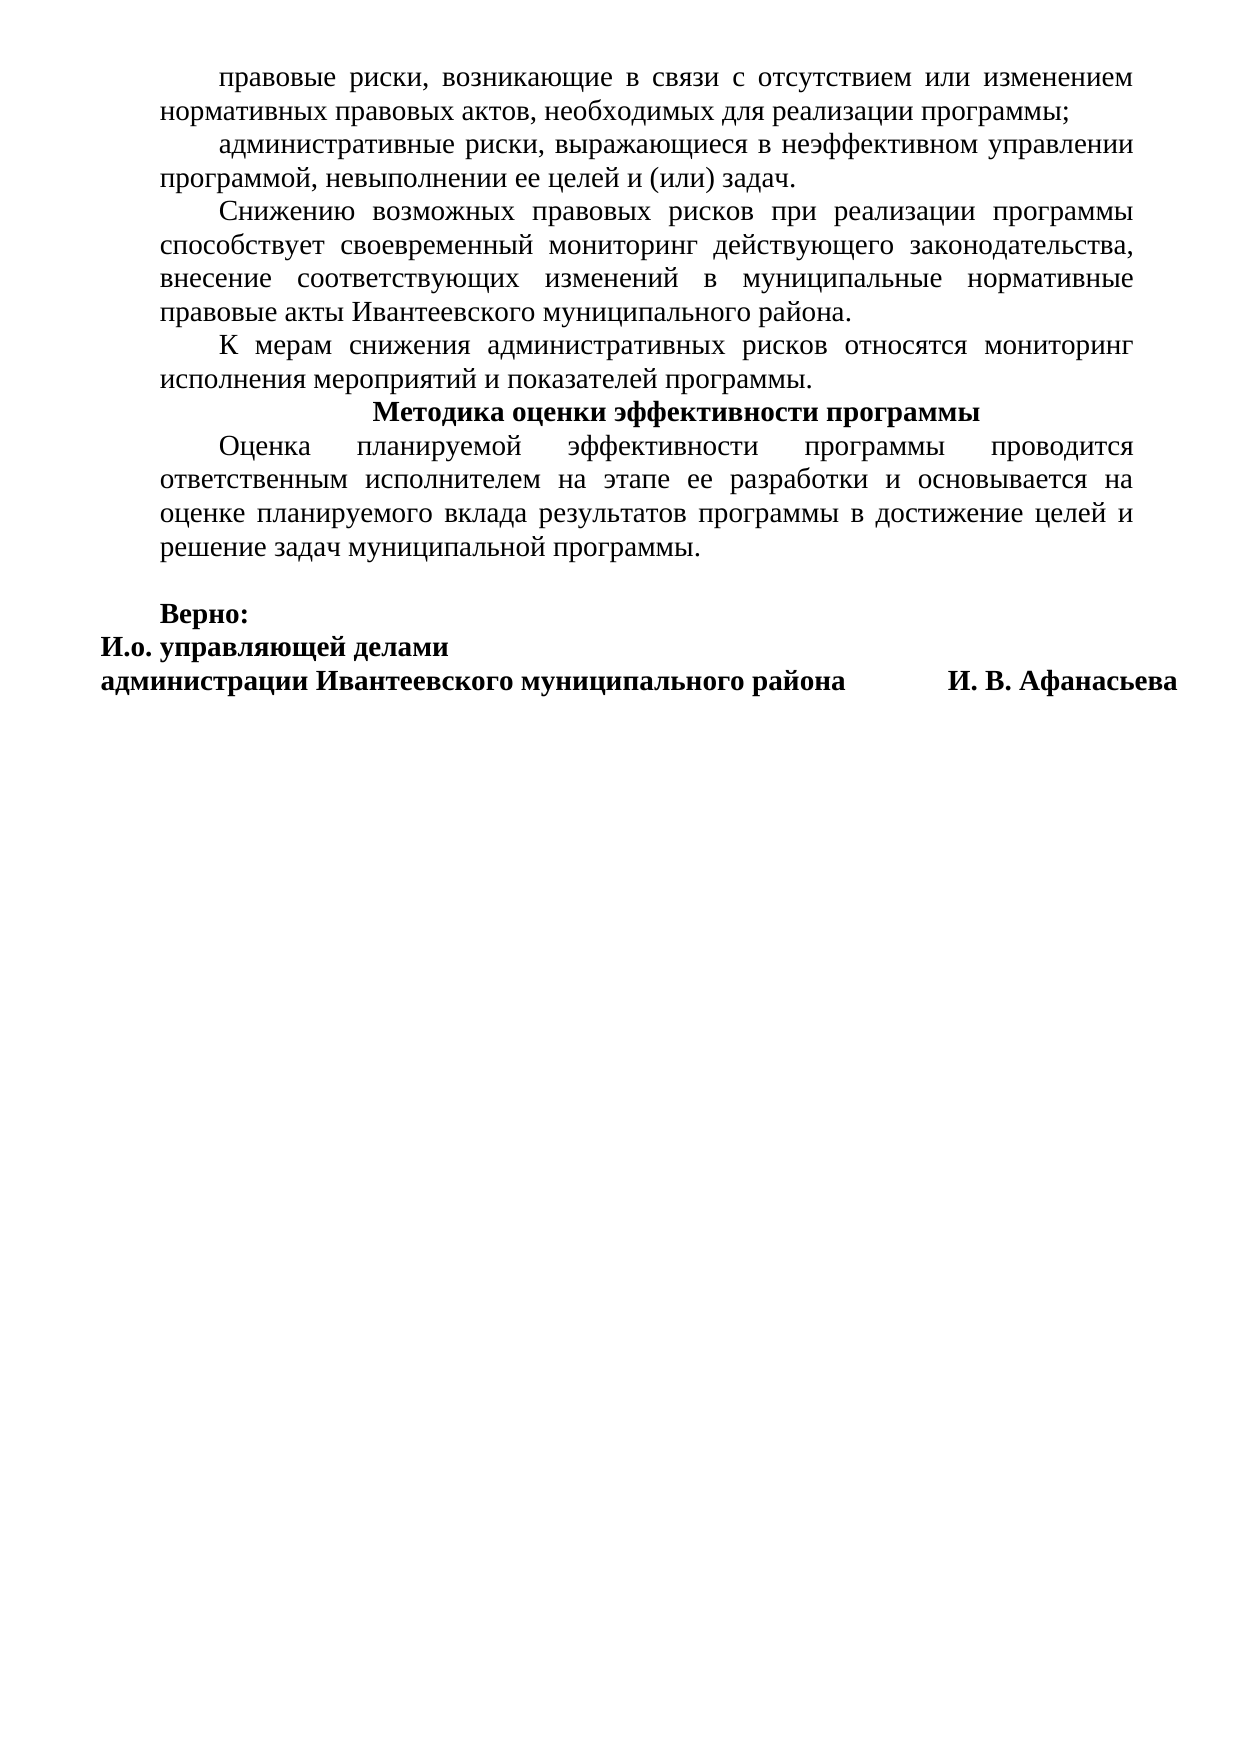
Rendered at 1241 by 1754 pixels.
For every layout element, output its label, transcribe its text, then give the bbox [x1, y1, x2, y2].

text Верно: [159, 596, 1149, 629]
text административные риски, выражающиеся в неэффективном управлении программой, невыполнении ее целей и (или) задач. [159, 126, 1134, 193]
text правовые риски, возникающие в связи с отсутствием или изменением нормативных правовых актов, необходимых для реализации программы; [159, 59, 1134, 126]
text администрации Ивантеевского муниципального района И. В. Афанасьева [100, 663, 1181, 696]
text Методика оценки эффективности программы [159, 394, 1134, 428]
text Оценка планируемой эффективности программы проводится ответственным исполнителем на этапе ее разработки и основывается на оценке планируемого вклада результатов программы в достижение целей и решение задач муниципальной программы. [159, 428, 1134, 562]
text К мерам снижения административных рисков относятся мониторинг исполнения мероприятий и показателей программы. [159, 327, 1134, 394]
text Снижению возможных правовых рисков при реализации программы способствует своевременный мониторинг действующего законодательства, внесение соответствующих изменений в муниципальные нормативные правовые акты Ивантеевского муниципального района. [159, 193, 1134, 327]
text И.о. управляющей делами [100, 629, 1181, 663]
